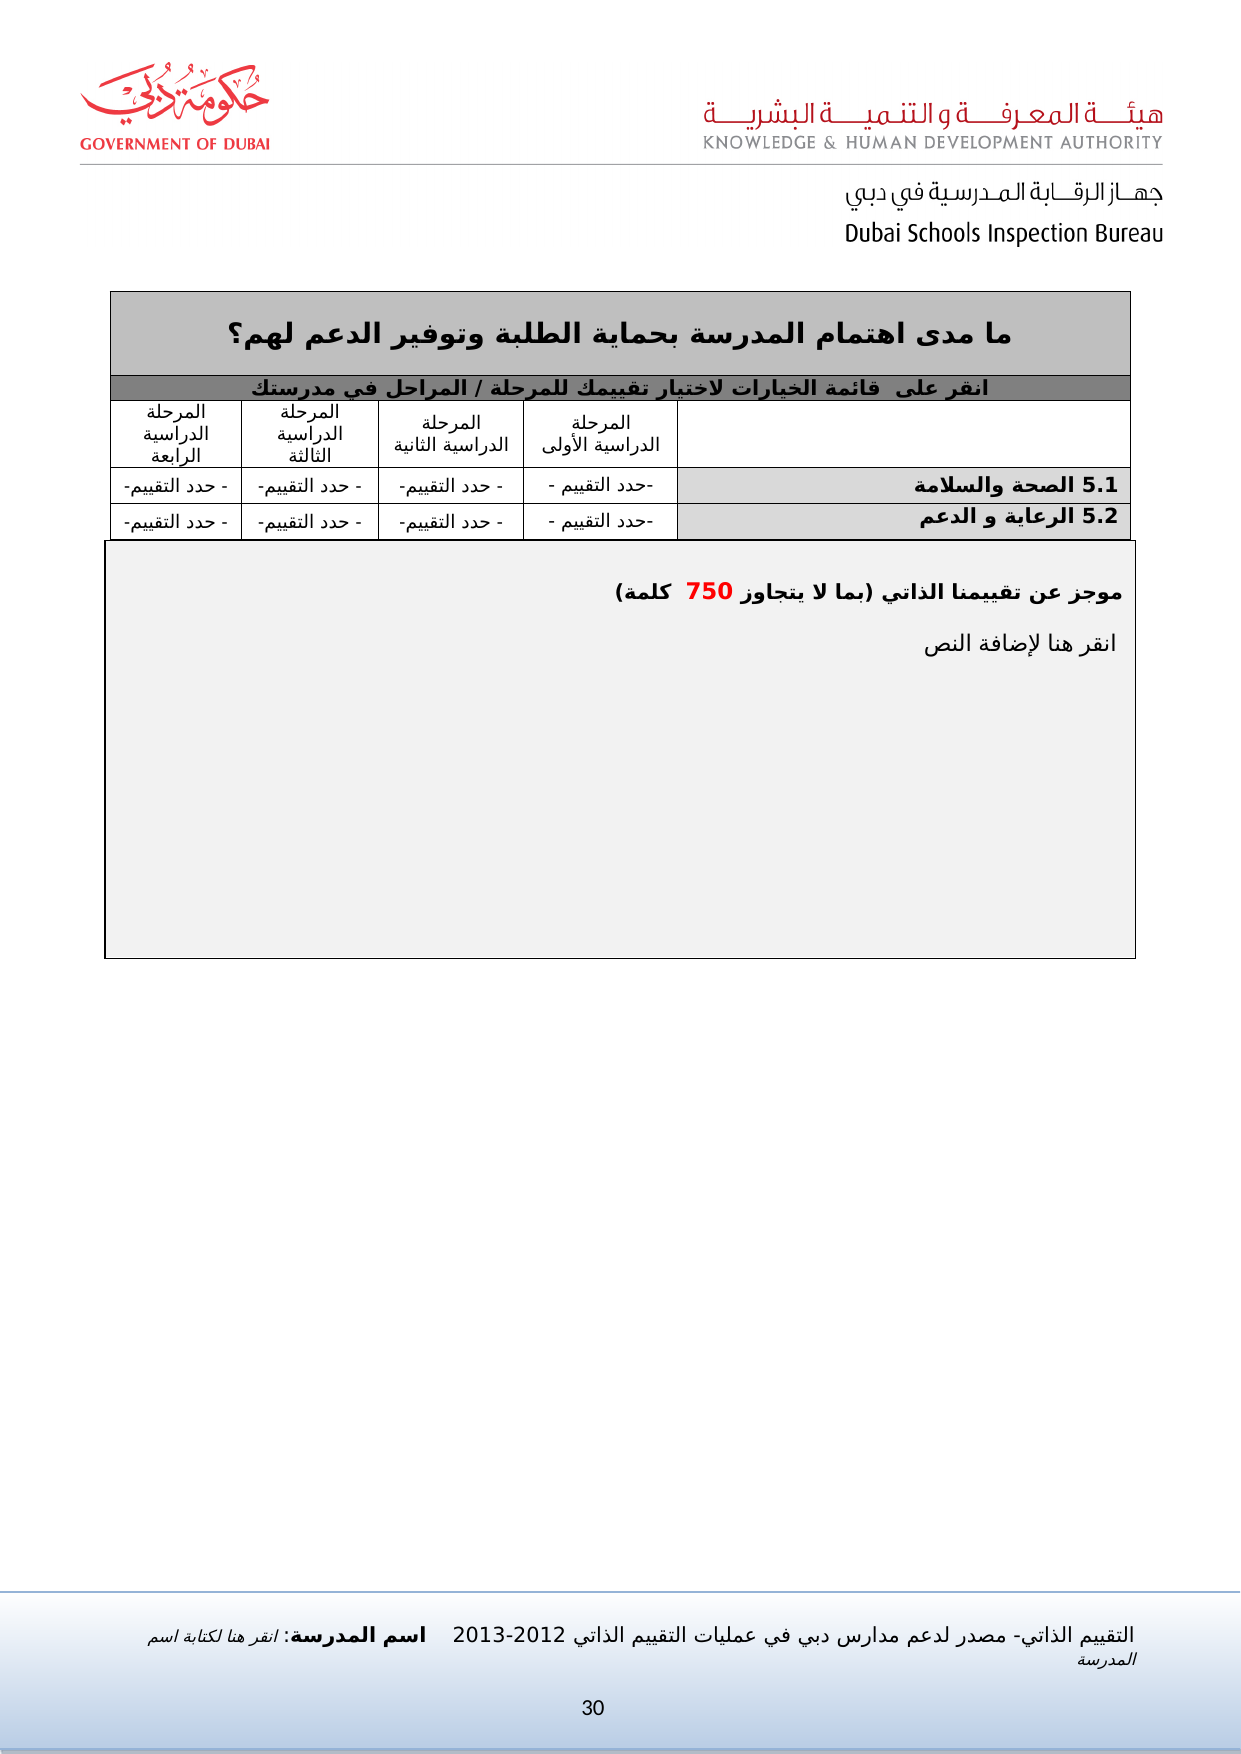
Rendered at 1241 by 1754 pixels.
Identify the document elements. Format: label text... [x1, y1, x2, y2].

table_cell المرحلة الدراسية الرابعة [111, 401, 241, 467]
table_cell المرحلة الدراسية الثانية [379, 401, 523, 467]
table_cell [242, 468, 378, 503]
table_cell انقر على قائمة الخيارات لاختيار تقييمك للمرحلة / المراحل في مدرستك [111, 376, 1130, 400]
picture [79, 62, 1163, 247]
table_cell [524, 504, 677, 539]
table_header موجز عن تقييمنا الذاتي (بما لا يتجاوز 750 كلمة) [106, 541, 1135, 957]
table_cell [242, 504, 378, 539]
table_cell [379, 504, 523, 539]
table_cell [111, 504, 241, 539]
table_cell 5.2 الرعاية و الدعم [678, 504, 1130, 539]
table_cell [678, 401, 1130, 467]
table_cell المرحلة الدراسية الثالثة [242, 401, 378, 467]
table_header ما مدى اهتمام المدرسة بحماية الطلبة وتوفير الدعم لهم؟ [111, 292, 1130, 375]
table_cell 5.1 الصحة والسلامة [678, 468, 1130, 503]
table_cell المرحلة الدراسية الأولى [524, 401, 677, 467]
table_cell [379, 468, 523, 503]
table_cell [111, 468, 241, 503]
table_cell [524, 468, 677, 503]
